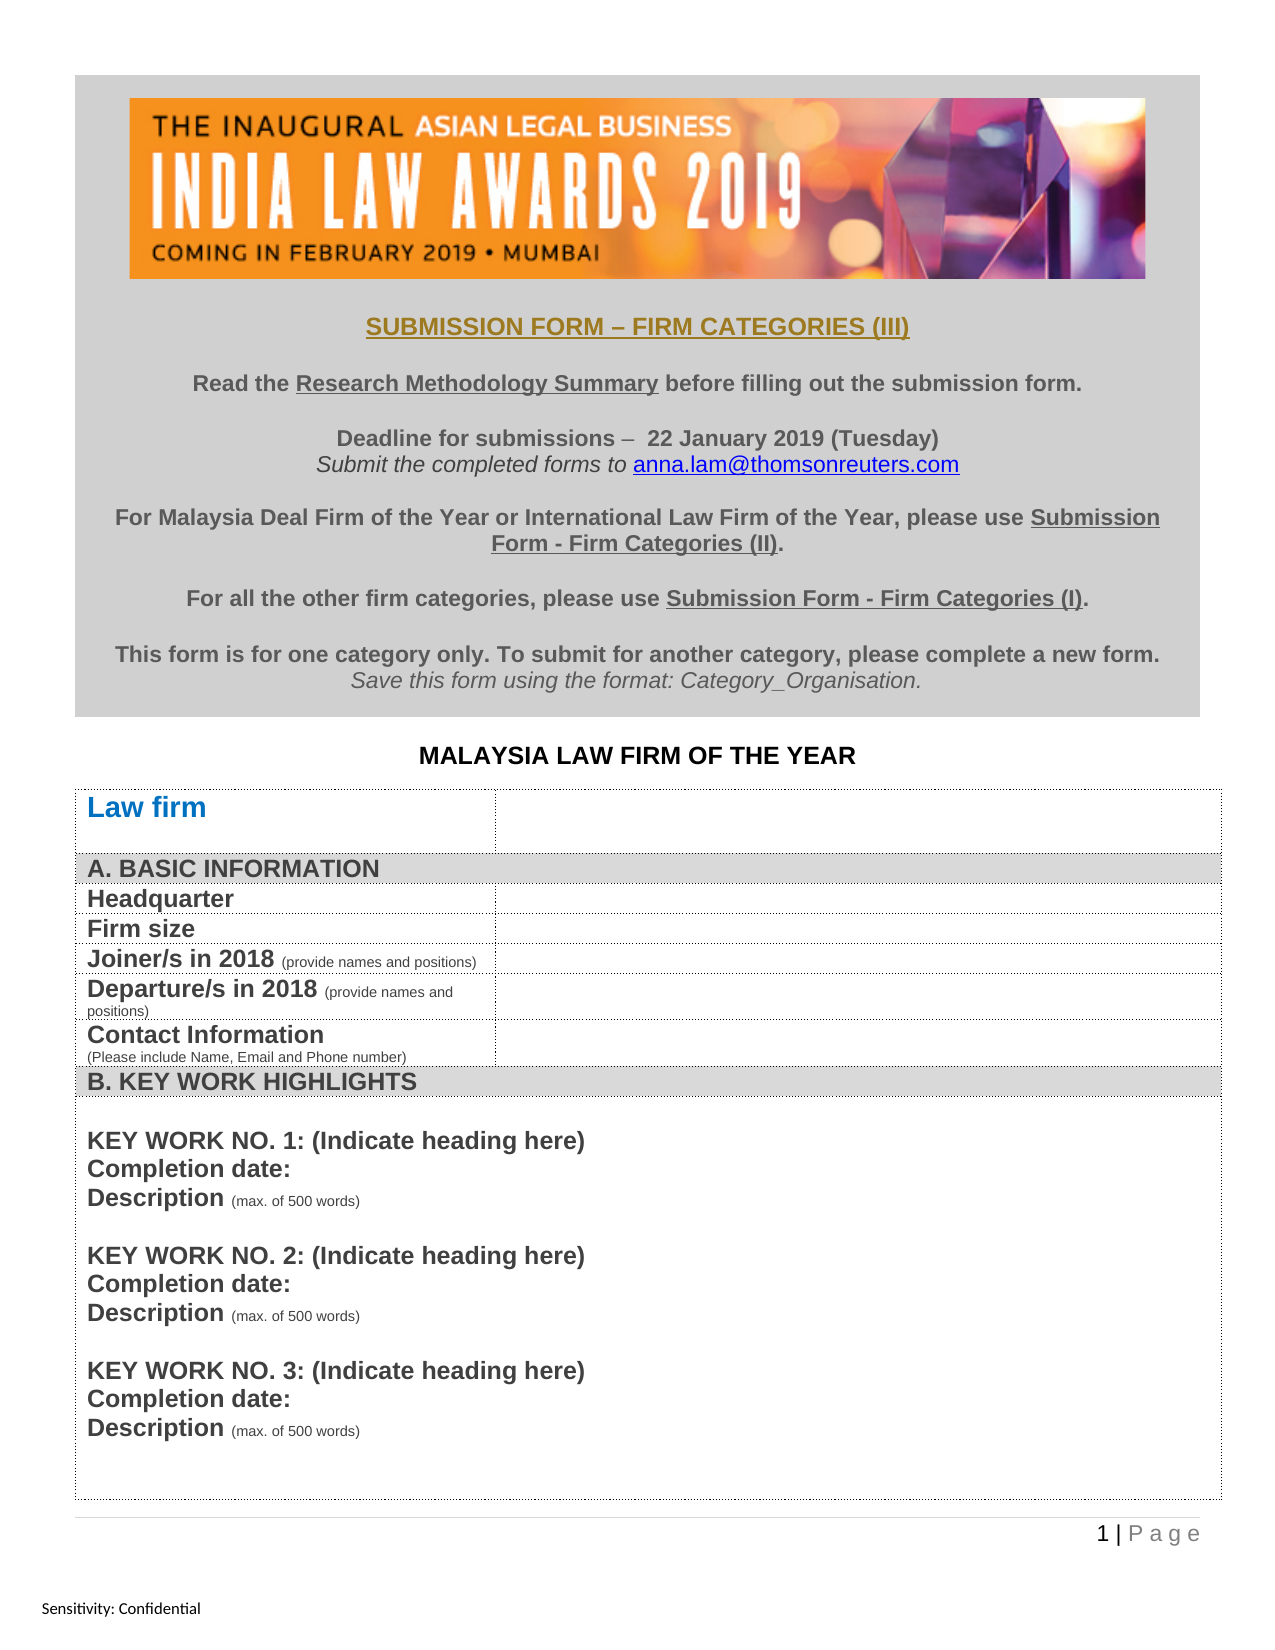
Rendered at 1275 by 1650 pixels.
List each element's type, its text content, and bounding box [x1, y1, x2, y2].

picture [129, 98, 1146, 279]
table_cell Departure/s in 2018 (provide names and positions) [76, 973, 495, 1019]
table_cell [495, 943, 1221, 973]
table_cell [495, 973, 1221, 1019]
table_cell [495, 883, 1221, 913]
table_cell [495, 1019, 1221, 1066]
table_cell Firm size [76, 913, 495, 943]
table_cell B. KEY WORK HIGHLIGHTS [76, 1066, 1221, 1096]
table_cell A. BASIC INFORMATION [76, 853, 1221, 883]
table_cell Contact Information (Please include Name, Email and Phone number) [76, 1019, 495, 1066]
table_header SUBMISSION FORM – FIRM CATEGORIES (III) Read the Research Methodology Summary before filling out the submission form. Deadline for submissions – 22 January 2019 (Tuesday) Submit the completed forms to anna.lam@thomsonreuters.com For Malaysia Deal Firm of the Year or International Law Firm of the Year, please use Submission Form - Firm Categories (II). For all the other firm categories, please use Submission Form - Firm Categories (I). This form is for one category only. To submit for another category, please complete a new form. Save this form using the format: Category_Organisation. [75, 75, 1200, 717]
table_header Law firm [76, 789, 495, 853]
table_cell [495, 913, 1221, 943]
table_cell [76, 1096, 1221, 1499]
table_cell Joiner/s in 2018 (provide names and positions) [76, 943, 495, 973]
table_cell Headquarter [76, 883, 495, 913]
table_cell MALAYSIA LAW FIRM OF THE YEAR [75, 717, 1200, 789]
table_header [495, 789, 1221, 853]
